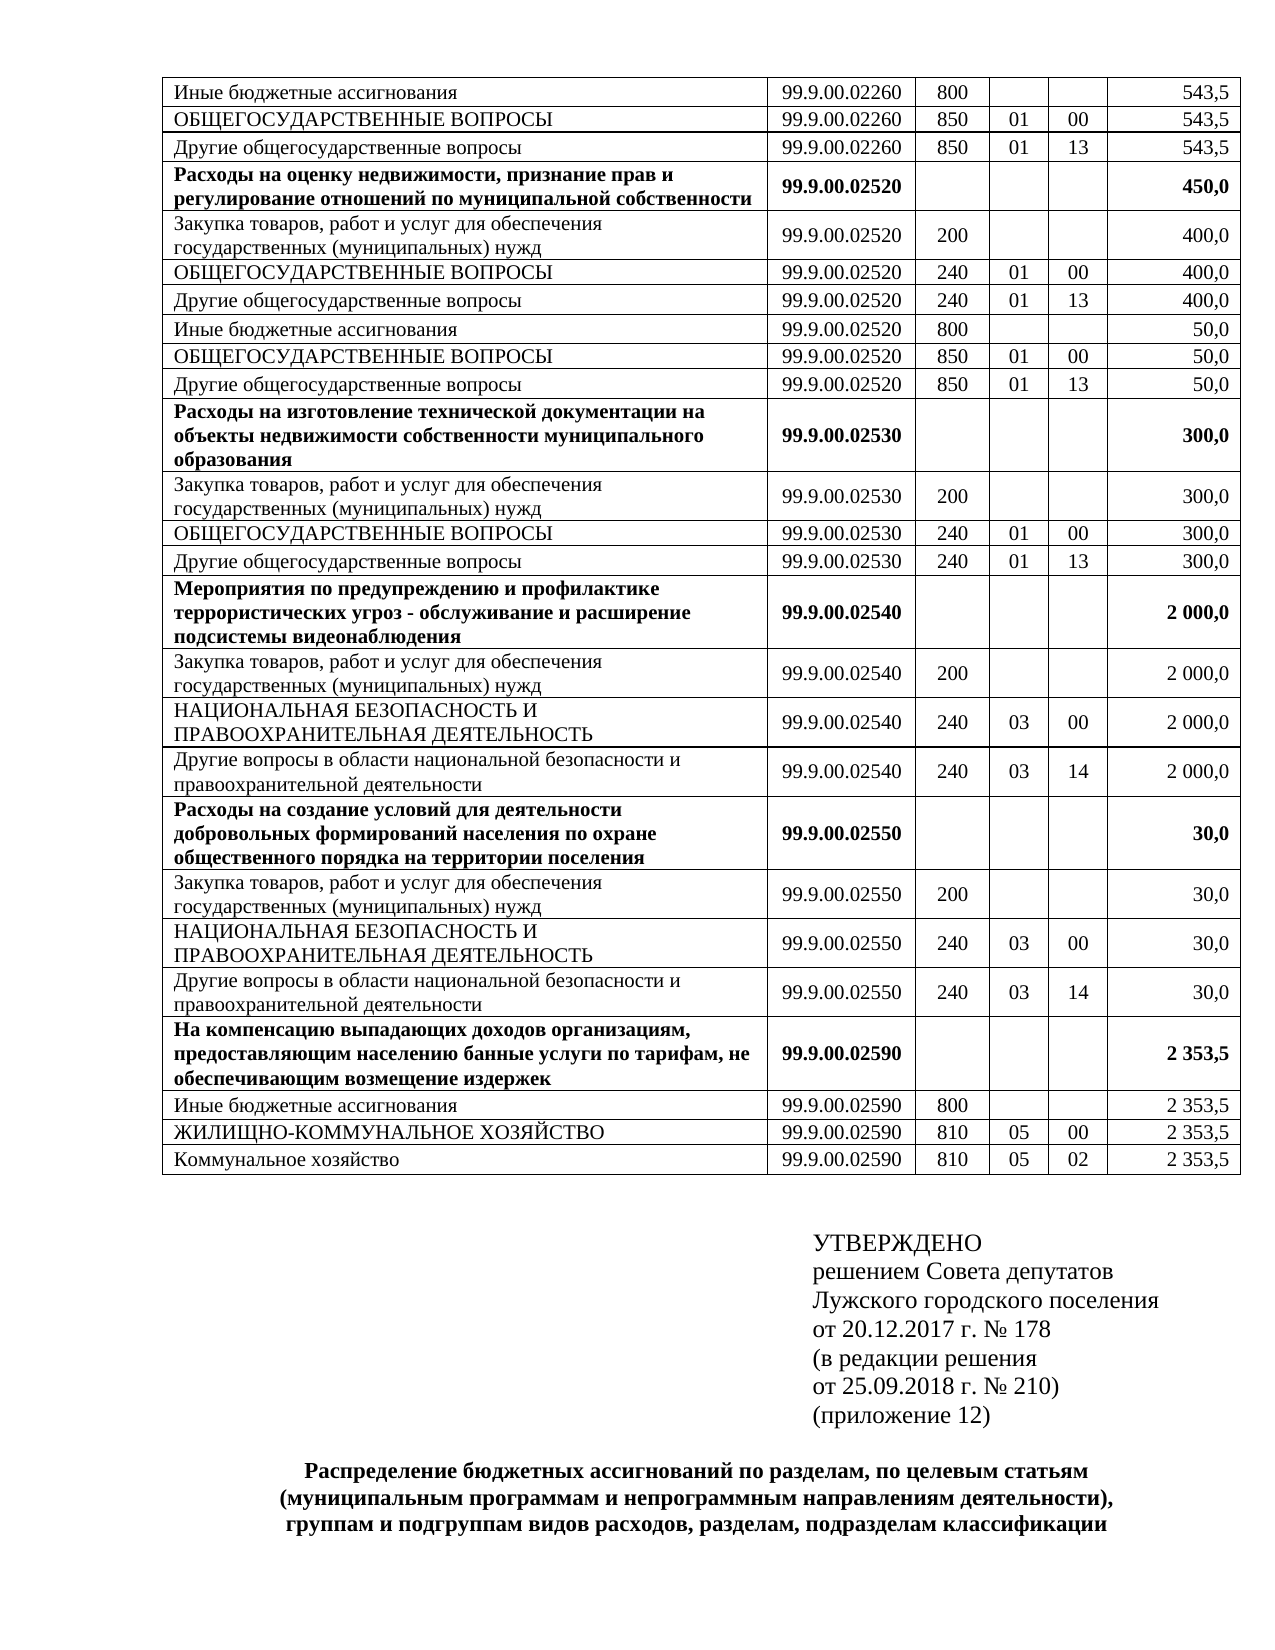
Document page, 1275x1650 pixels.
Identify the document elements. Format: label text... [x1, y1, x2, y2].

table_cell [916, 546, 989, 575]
text УТВЕРЖДЕНО [812, 1228, 1231, 1256]
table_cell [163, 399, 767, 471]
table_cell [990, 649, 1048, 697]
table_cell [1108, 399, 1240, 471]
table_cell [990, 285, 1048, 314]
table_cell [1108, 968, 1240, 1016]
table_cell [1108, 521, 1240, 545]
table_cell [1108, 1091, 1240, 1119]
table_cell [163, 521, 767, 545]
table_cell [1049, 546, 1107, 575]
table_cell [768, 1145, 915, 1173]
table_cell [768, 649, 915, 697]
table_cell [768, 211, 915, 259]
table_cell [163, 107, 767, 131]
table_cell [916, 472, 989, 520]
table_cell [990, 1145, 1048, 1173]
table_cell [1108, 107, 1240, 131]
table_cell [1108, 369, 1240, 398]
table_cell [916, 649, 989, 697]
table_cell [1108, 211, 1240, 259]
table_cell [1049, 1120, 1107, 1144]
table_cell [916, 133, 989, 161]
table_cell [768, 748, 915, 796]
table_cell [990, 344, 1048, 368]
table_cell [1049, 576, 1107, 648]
text (приложение 12) [812, 1400, 1231, 1429]
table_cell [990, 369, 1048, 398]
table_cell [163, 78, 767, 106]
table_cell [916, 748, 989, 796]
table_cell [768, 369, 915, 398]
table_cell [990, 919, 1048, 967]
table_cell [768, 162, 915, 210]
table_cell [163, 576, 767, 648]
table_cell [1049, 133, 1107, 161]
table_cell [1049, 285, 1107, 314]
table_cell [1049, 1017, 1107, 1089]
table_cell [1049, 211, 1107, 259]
text (муниципальным программам и непрограммным направлениям деятельности), [177, 1484, 1216, 1510]
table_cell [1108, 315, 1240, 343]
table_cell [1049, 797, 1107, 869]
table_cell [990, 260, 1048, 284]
text решением Совета депутатов [812, 1256, 1231, 1285]
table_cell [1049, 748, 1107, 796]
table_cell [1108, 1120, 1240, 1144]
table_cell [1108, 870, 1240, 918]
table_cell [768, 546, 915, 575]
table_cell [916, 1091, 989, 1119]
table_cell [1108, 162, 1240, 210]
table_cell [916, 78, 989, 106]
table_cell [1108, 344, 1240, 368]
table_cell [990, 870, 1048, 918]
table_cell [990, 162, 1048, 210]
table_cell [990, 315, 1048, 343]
text Лужского городского поселения [812, 1285, 1231, 1314]
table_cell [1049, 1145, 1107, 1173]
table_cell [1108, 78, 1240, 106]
text от 20.12.2017 г. № 178 [812, 1314, 1231, 1343]
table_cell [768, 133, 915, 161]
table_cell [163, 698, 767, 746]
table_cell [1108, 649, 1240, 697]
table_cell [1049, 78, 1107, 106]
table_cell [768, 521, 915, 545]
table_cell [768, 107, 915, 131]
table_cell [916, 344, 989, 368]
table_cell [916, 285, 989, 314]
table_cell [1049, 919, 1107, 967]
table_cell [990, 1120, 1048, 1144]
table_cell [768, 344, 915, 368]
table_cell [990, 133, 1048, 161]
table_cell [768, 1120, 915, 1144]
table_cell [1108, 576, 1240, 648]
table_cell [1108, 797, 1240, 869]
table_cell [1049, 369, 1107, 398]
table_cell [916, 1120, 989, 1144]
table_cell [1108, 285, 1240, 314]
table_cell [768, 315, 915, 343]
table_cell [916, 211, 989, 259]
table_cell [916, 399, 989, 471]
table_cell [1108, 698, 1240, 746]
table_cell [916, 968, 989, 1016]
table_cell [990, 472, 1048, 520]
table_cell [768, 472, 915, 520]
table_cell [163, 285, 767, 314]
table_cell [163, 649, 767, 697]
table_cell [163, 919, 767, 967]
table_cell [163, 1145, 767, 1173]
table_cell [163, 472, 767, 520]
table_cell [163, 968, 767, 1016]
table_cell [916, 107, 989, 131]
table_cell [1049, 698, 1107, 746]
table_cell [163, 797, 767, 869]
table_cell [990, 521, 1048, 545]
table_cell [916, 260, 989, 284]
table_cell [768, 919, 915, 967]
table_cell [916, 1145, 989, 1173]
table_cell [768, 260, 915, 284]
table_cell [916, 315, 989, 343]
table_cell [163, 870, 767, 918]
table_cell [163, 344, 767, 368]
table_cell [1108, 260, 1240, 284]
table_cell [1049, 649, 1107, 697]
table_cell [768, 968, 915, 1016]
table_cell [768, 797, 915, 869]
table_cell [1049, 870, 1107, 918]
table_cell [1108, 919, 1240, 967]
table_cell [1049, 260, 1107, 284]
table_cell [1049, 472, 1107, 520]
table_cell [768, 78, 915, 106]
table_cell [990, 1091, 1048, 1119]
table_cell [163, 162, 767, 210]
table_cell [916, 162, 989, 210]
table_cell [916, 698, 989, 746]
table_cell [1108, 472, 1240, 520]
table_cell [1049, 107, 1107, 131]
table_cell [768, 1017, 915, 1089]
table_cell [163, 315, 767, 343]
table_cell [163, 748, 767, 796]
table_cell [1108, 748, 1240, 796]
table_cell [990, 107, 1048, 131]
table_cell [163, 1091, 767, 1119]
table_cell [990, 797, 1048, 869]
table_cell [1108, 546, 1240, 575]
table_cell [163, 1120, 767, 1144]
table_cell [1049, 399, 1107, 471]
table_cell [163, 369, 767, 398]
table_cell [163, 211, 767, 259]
text Распределение бюджетных ассигнований по разделам, по целевым статьям [177, 1458, 1216, 1484]
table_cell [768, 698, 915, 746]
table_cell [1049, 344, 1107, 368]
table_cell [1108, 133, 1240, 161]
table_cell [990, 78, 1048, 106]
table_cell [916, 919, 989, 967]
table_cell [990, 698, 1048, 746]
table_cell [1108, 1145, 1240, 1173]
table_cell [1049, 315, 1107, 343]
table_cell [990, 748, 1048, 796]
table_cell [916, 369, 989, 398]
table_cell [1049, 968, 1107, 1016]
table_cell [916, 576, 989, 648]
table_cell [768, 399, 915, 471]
text от 25.09.2018 г. № 210) [812, 1371, 1231, 1400]
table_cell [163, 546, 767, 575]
text (в редакции решения [812, 1343, 1231, 1371]
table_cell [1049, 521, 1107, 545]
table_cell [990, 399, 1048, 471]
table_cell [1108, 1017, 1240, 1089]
text группам и подгруппам видов расходов, разделам, подразделам классификации [177, 1510, 1216, 1537]
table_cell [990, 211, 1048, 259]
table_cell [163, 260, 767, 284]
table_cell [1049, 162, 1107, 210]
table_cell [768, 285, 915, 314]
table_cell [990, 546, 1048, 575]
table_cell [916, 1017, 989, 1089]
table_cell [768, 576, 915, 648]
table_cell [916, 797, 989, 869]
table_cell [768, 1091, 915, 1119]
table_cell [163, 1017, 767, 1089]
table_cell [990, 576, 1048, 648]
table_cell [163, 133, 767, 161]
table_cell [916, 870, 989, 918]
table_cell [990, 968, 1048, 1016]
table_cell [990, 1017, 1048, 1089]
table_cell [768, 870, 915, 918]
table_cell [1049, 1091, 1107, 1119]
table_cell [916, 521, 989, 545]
